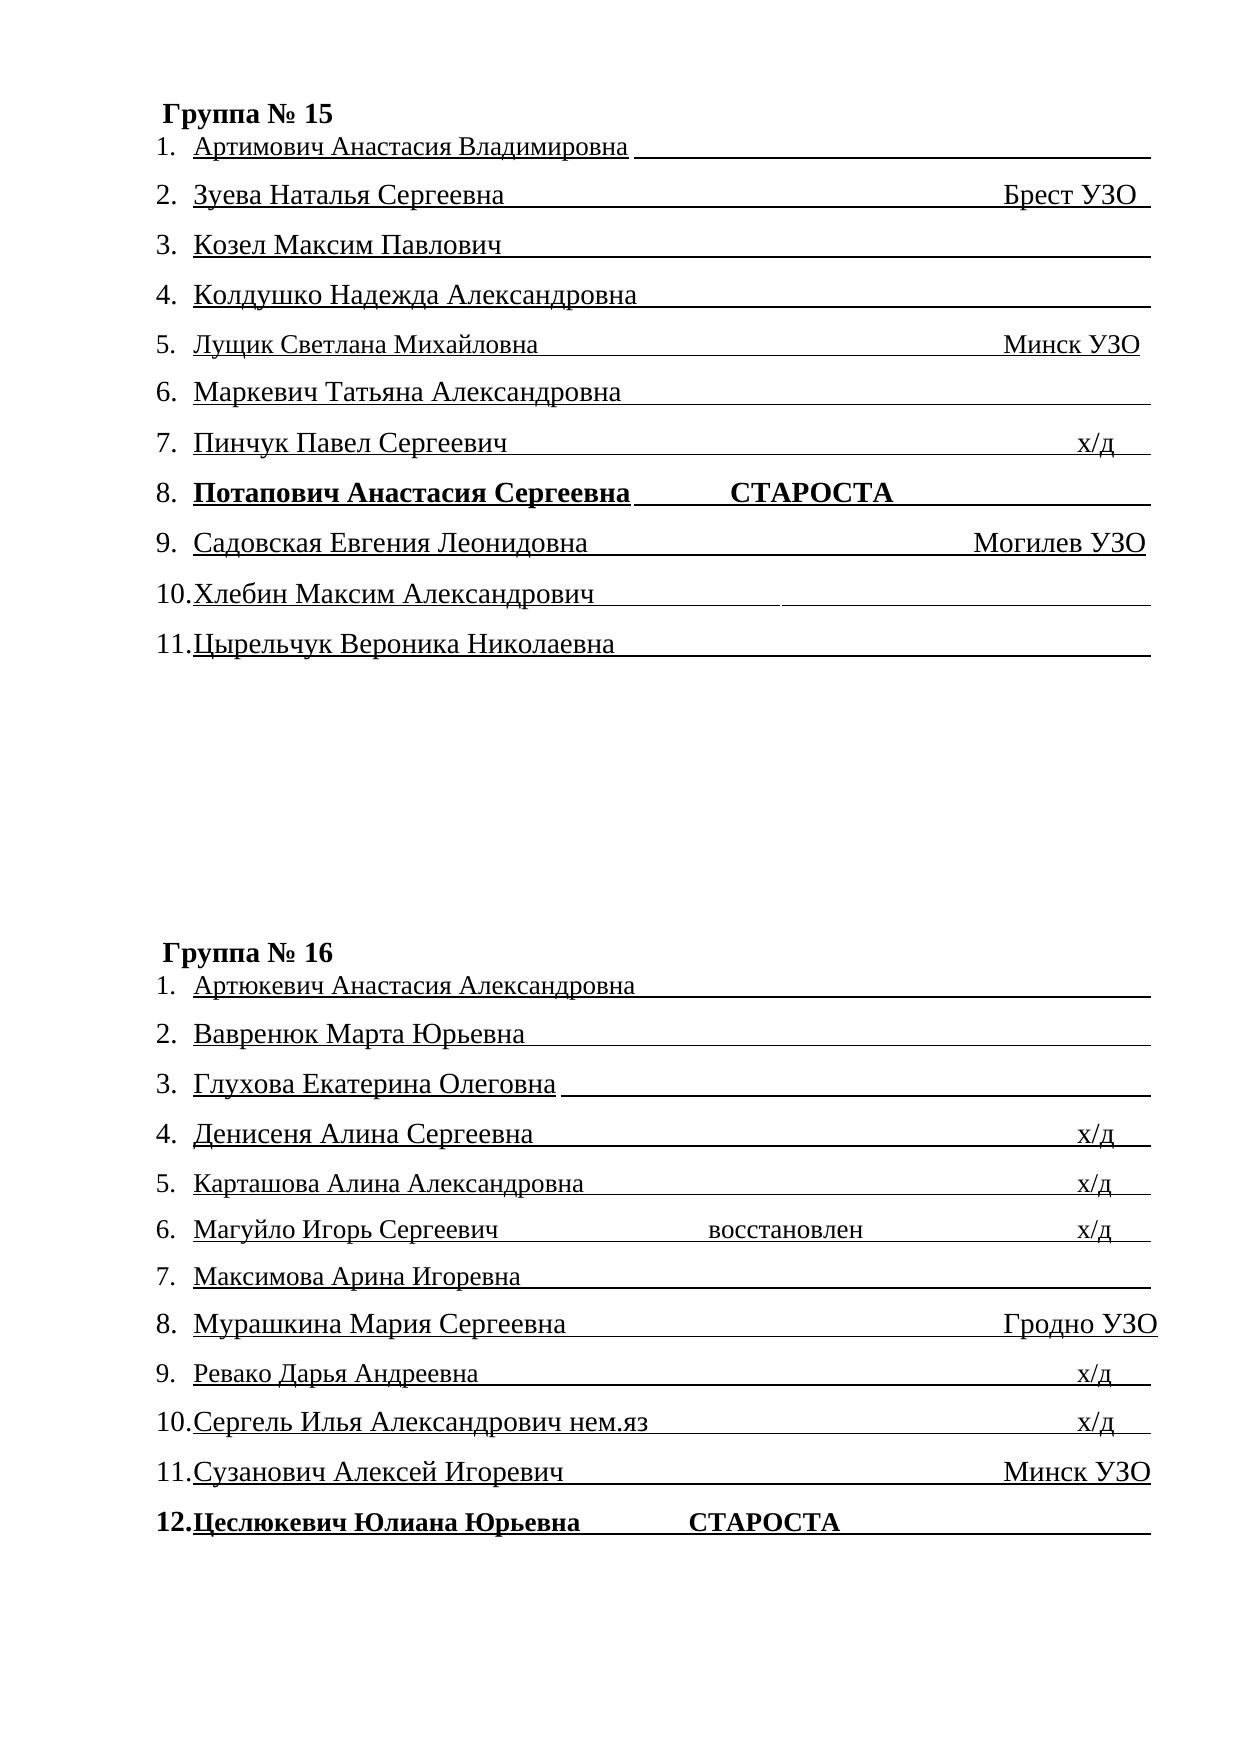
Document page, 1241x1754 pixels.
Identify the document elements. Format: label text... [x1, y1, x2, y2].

list Колдушко Надежда Александровна [156, 277, 1211, 311]
list Козел Максим Павлович [156, 227, 1211, 261]
list Маркевич Татьяна Александровна [156, 374, 1211, 408]
list Цеслюкевич Юлиана Юрьевна СТАРОСТА [156, 1504, 1211, 1538]
list Максимова Арина Игоревна [156, 1260, 1211, 1291]
list Ревако Дарья Андреевна х/д [156, 1357, 1211, 1388]
list Хлебин Максим Александрович [156, 576, 1211, 609]
list Потапович Анастасия Сергеевна СТАРОСТА [156, 475, 1211, 509]
list Зуева Наталья Сергеевна Брест УЗО [156, 177, 1211, 210]
list Садовская Евгения Леонидовна Могилев УЗО [156, 525, 1211, 559]
list Вавренюк Марта Юрьевна [156, 1016, 1211, 1049]
list Денисеня Алина Сергеевна х/д [156, 1116, 1211, 1150]
list Глухова Екатерина Олеговна [156, 1066, 1211, 1099]
list Артимович Анастасия Владимировна [156, 130, 1211, 161]
list Цырельчук Вероника Николаевна [156, 626, 1211, 659]
list Сергель Илья Александрович нем.яз х/д [156, 1404, 1211, 1437]
list Карташова Алина Александровна х/д [156, 1167, 1211, 1198]
list Сузанович Алексей Игоревич Минск УЗО [156, 1454, 1211, 1487]
text Группа № 16 [118, 936, 1211, 969]
list Артюкевич Анастасия Александровна [156, 969, 1211, 1000]
text Группа № 15 [118, 97, 1211, 130]
list Пинчук Павел Сергеевич х/д [156, 425, 1211, 458]
list Лущик Светлана Михайловна Минск УЗО [156, 328, 1211, 359]
list Мурашкина Мария Сергеевна Гродно УЗО [156, 1307, 1211, 1340]
list Магуйло Игорь Сергеевич восстановлен х/д [156, 1213, 1211, 1244]
